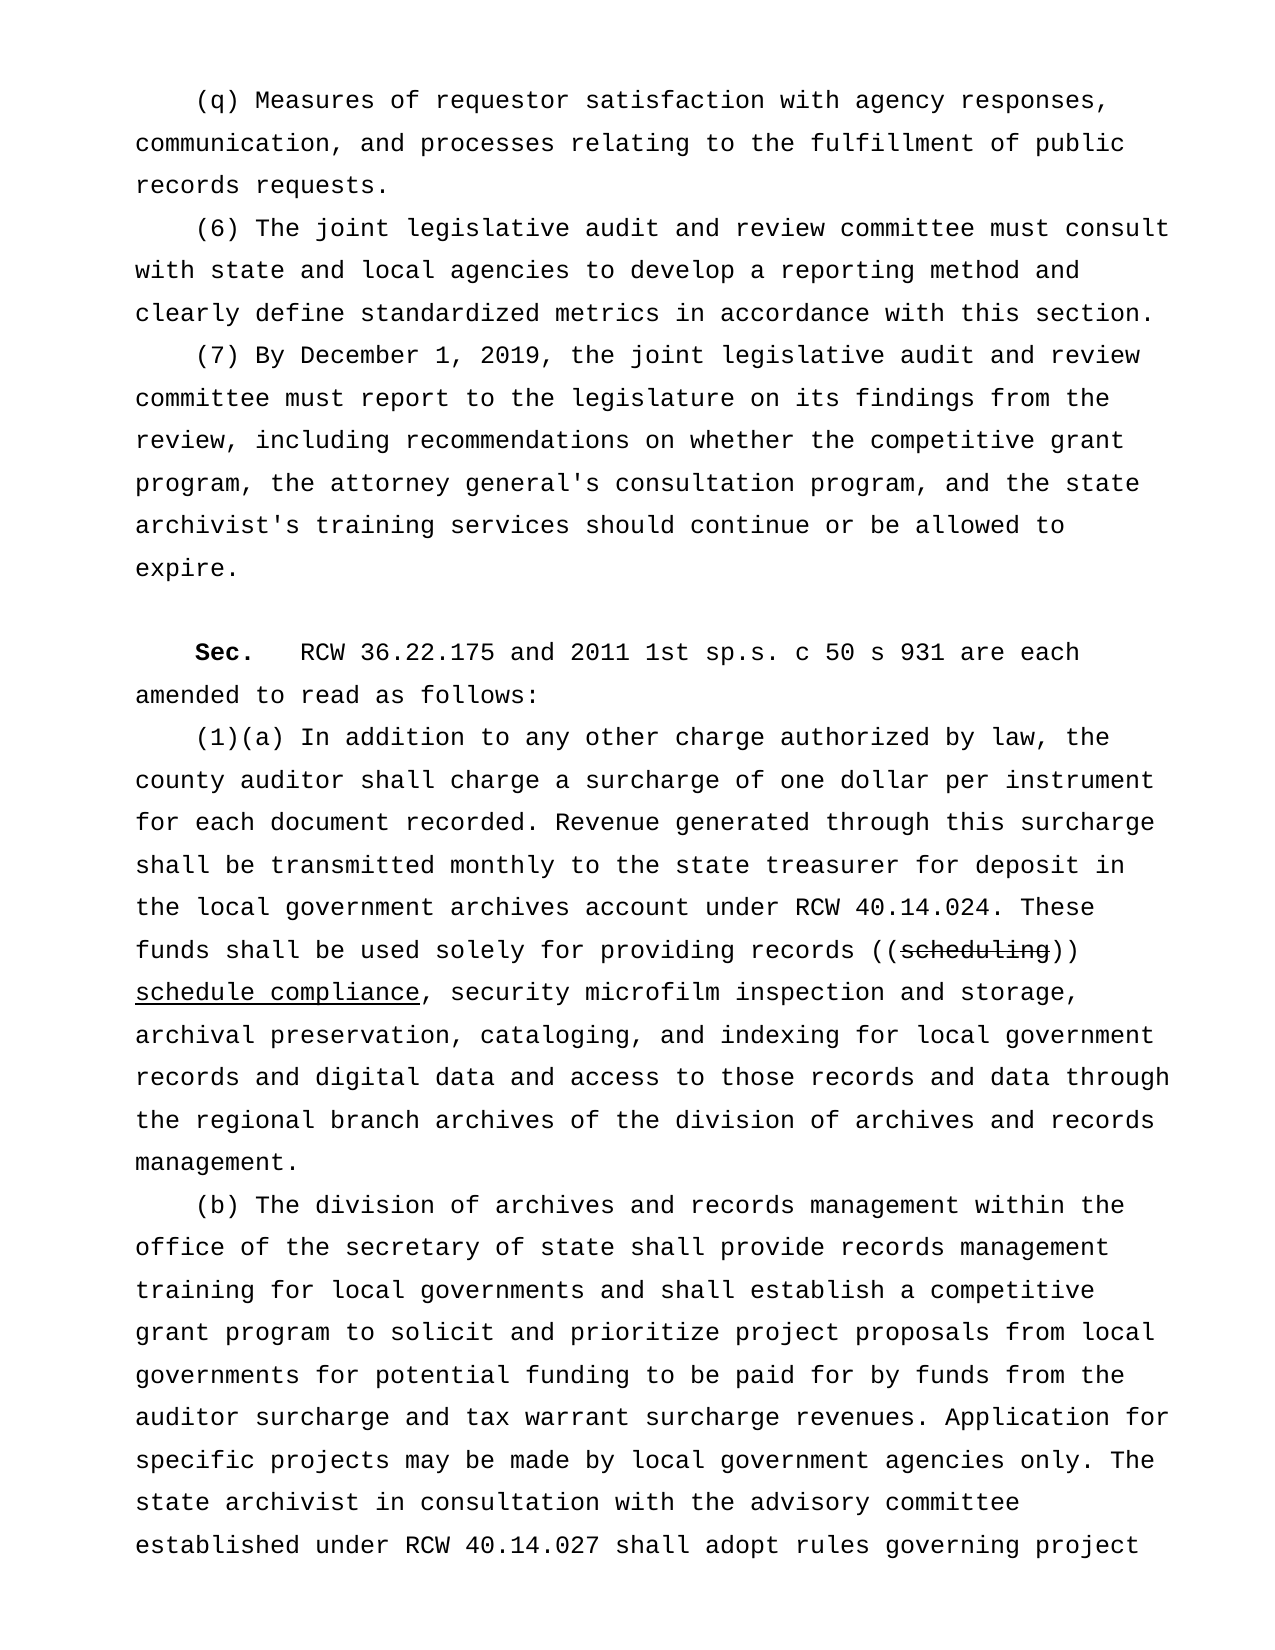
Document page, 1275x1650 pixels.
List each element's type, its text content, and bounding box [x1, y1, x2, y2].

text Sec. RCW 36.22.175 and 2011 1st sp.s. c 50 s 931 are each amended to read as follows: [135, 627, 1170, 712]
text (q) Measures of requestor satisfaction with agency responses, communication, and processes relating to the fulfillment of public records requests. [135, 75, 1170, 202]
text (1)(a) In addition to any other charge authorized by law, the county auditor shall charge a surcharge of one dollar per instrument for each document recorded. Revenue generated through this surcharge shall be transmitted monthly to the state treasurer for deposit in the local government archives account under RCW 40.14.024. These funds shall be used solely for providing records ((scheduling)) schedule compliance, security microfilm inspection and storage, archival preservation, cataloging, and indexing for local government records and digital data and access to those records and data through the regional branch archives of the division of archives and records management. [135, 712, 1170, 1179]
text (7) By December 1, 2019, the joint legislative audit and review committee must report to the legislature on its findings from the review, including recommendations on whether the competitive grant program, the attorney general's consultation program, and the state archivist's training services should continue or be allowed to expire. [135, 330, 1170, 585]
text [135, 1179, 1170, 1562]
text (6) The joint legislative audit and review committee must consult with state and local agencies to develop a reporting method and clearly define standardized metrics in accordance with this section. [135, 202, 1170, 330]
